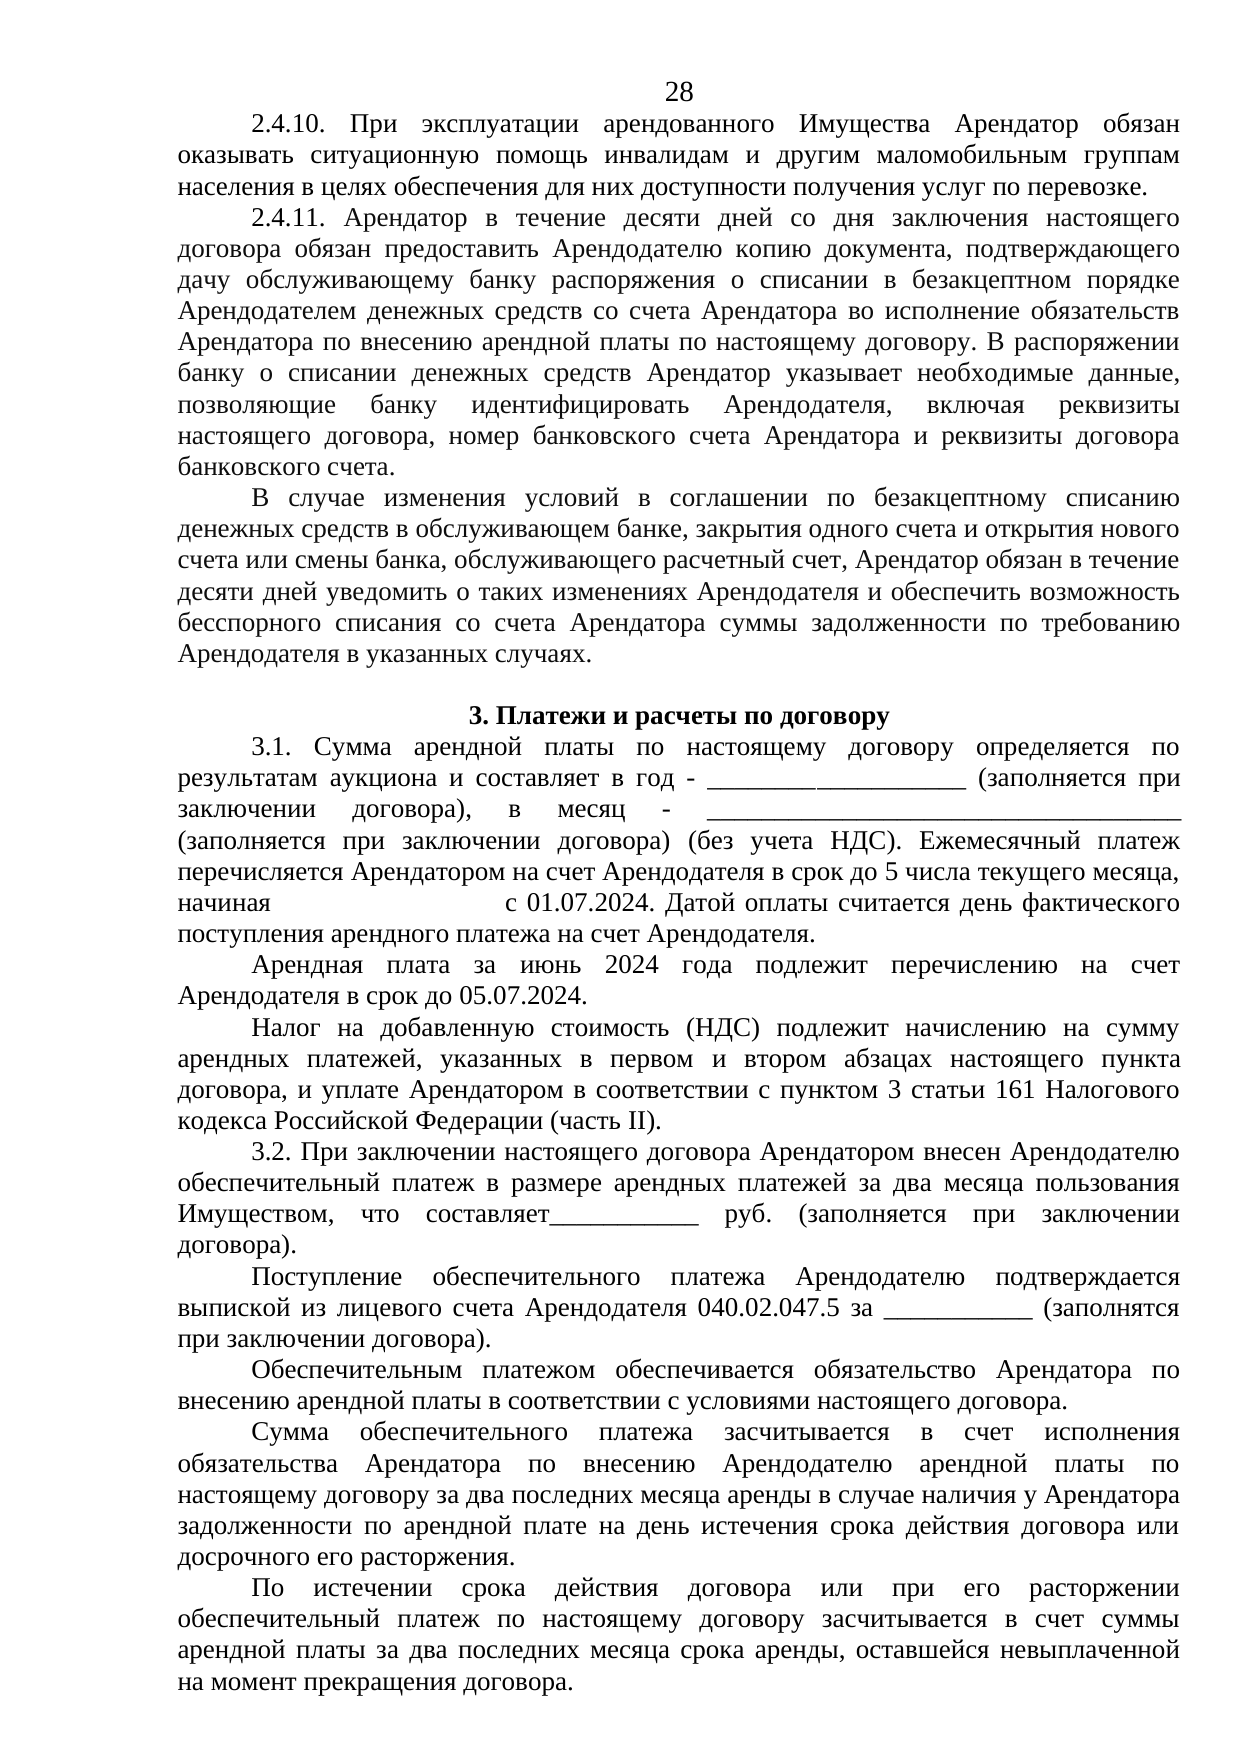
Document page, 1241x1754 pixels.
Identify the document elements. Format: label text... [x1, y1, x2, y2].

text Поступление обеспечительного платежа Арендодателю подтверждается выпиской из лицевого счета Арендодателя 040.02.047.5 за ___________ (заполнятся при заключении договора). [177, 1260, 1181, 1353]
text В случае изменения условий в соглашении по безакцептному списанию денежных средств в обслуживающем банке, закрытия одного счета и открытия нового счета или смены банка, обслуживающего расчетный счет, Арендатор обязан в течение десяти дней уведомить о таких изменениях Арендодателя и обеспечить возможность бесспорного списания со счета Арендатора суммы задолженности по требованию Арендодателя в указанных случаях. [177, 481, 1181, 668]
text По истечении срока действия договора или при его расторжении обеспечительный платеж по настоящему договору засчитывается в счет суммы арендной платы за два последних месяца срока аренды, оставшейся невыплаченной на момент прекращения договора. [177, 1571, 1181, 1696]
text Обеспечительным платежом обеспечивается обязательство Арендатора по внесению арендной платы в соответствии с условиями настоящего договора. [177, 1353, 1181, 1416]
text Сумма обеспечительного платежа засчитывается в счет исполнения обязательства Арендатора по внесению Арендодателю арендной платы по настоящему договору за два последних месяца аренды в случае наличия у Арендатора задолженности по арендной плате на день истечения срока действия договора или досрочного его расторжения. [177, 1416, 1181, 1571]
text 2.4.11. Арендатор в течение десяти дней со дня заключения настоящего договора обязан предоставить Арендодателю копию документа, подтверждающего дачу обслуживающему банку распоряжения о списании в безакцептном порядке Арендодателем денежных средств со счета Арендатора во исполнение обязательств Арендатора по внесению арендной платы по настоящему договору. В распоряжении банку о списании денежных средств Арендатор указывает необходимые данные, позволяющие банку идентифицировать Арендодателя, включая реквизиты настоящего договора, номер банковского счета Арендатора и реквизиты договора банковского счета. [177, 201, 1181, 481]
text 3. Платежи и расчеты по договору [177, 699, 1181, 730]
text 3.1. Сумма арендной платы по настоящему договору определяется по результатам аукциона и составляет в год - ___________________ (заполняется при заключении договора), в месяц - ___________________________________ (заполняется при заключении договора) (без учета НДС). Ежемесячный платеж перечисляется Арендатором на счет Арендодателя в срок до 5 числа текущего месяца, начиная с 01.07.2024. Датой оплаты считается день фактического поступления арендного платежа на счет Арендодателя. [177, 730, 1181, 948]
text 2.4.10. При эксплуатации арендованного Имущества Арендатор обязан оказывать ситуационную помощь инвалидам и другим маломобильным группам населения в целях обеспечения для них доступности получения услуг по перевозке. [177, 107, 1181, 201]
text Налог на добавленную стоимость (НДС) подлежит начислению на сумму арендных платежей, указанных в первом и втором абзацах настоящего пункта договора, и уплате Арендатором в соответствии с пунктом 3 статьи 161 Налогового кодекса Российской Федерации (часть II). [177, 1011, 1181, 1135]
text Арендная плата за июнь 2024 года подлежит перечислению на счет Арендодателя в срок до 05.07.2024. [177, 948, 1181, 1011]
text 3.2. При заключении настоящего договора Арендатором внесен Арендодателю обеспечительный платеж в размере арендных платежей за два месяца пользования Имуществом, что составляет___________ руб. (заполняется при заключении договора). [177, 1135, 1181, 1260]
